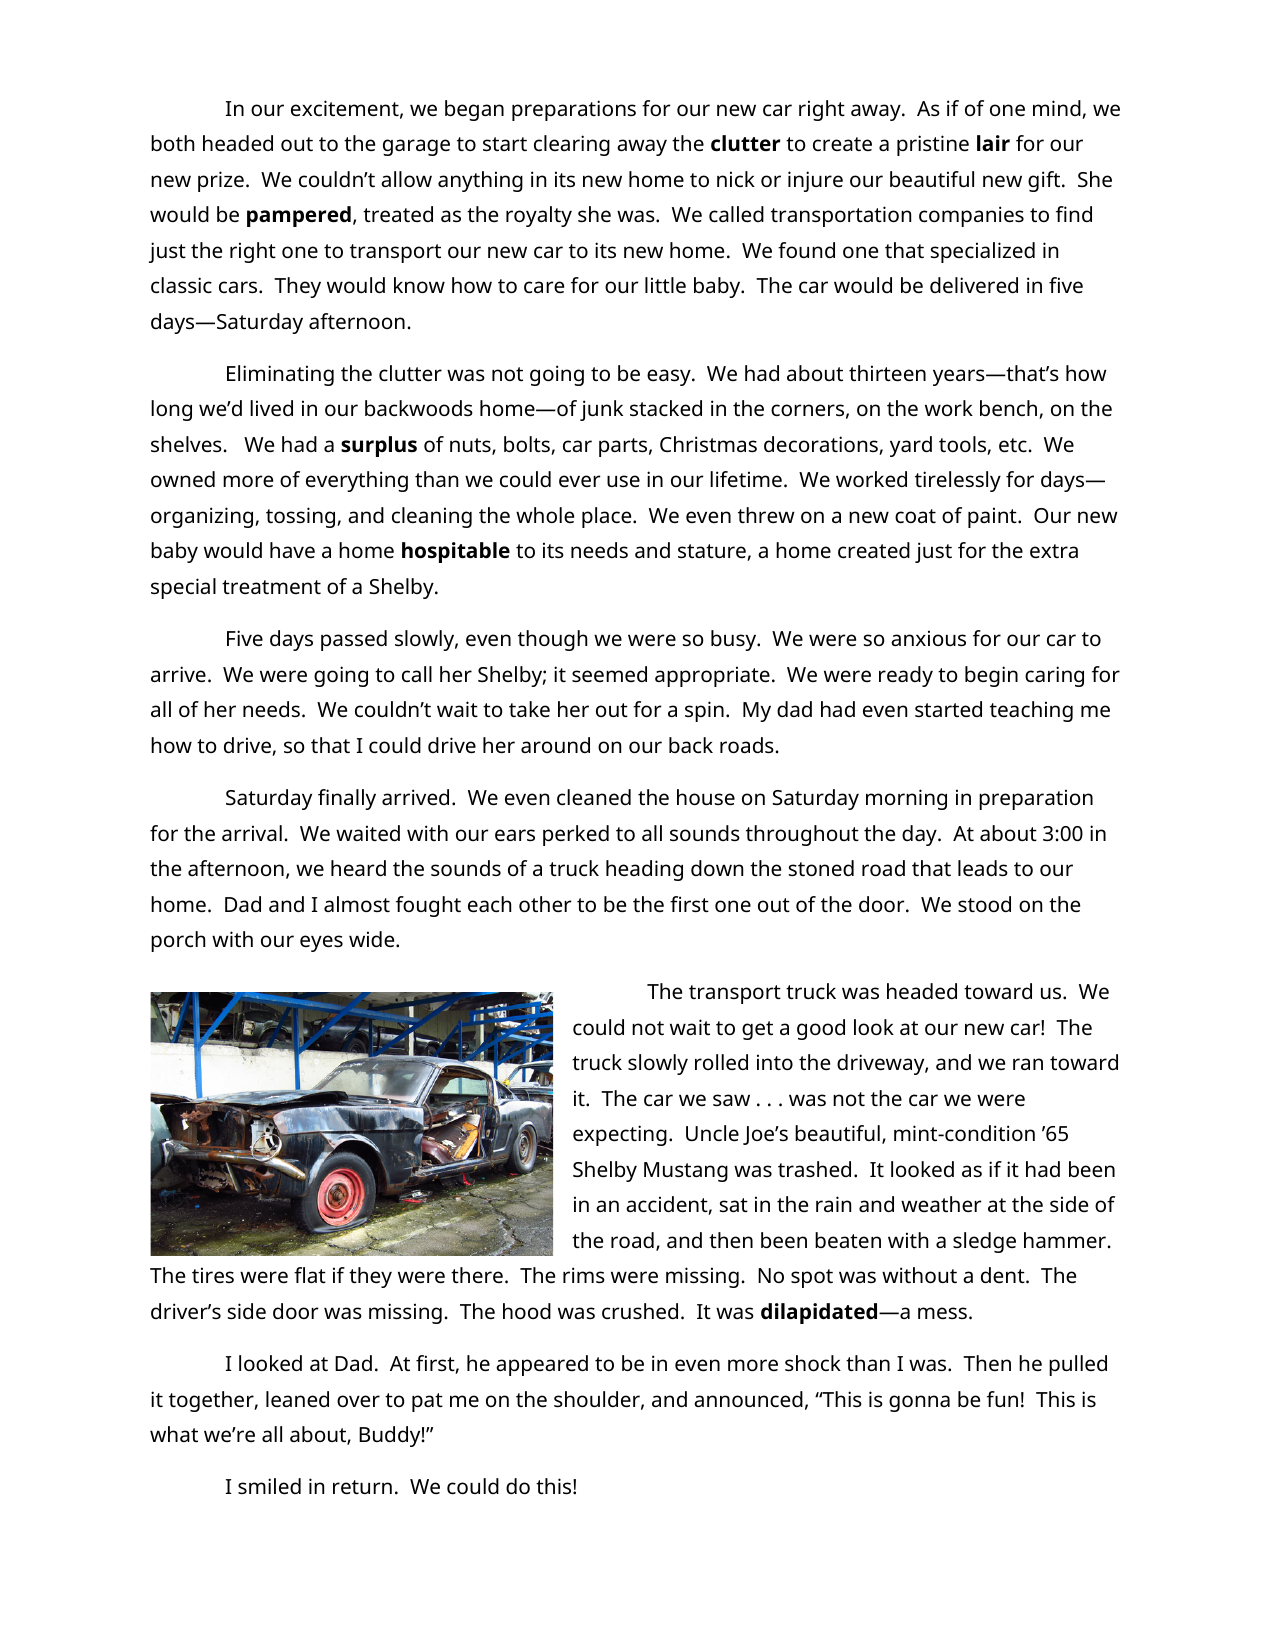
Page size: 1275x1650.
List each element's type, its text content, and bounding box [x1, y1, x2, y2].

text Five days passed slowly, even though we were so busy. We were so anxious for our car to arrive. We were going to call her Shelby; it seemed appropriate. We were ready to begin caring for all of her needs. We couldn’t wait to take her out for a spin. My dad had even started teaching me how to drive, so that I could drive her around on our back roads. [150, 624, 1125, 759]
text Saturday finally arrived. We even cleaned the house on Saturday morning in preparation for the arrival. We waited with our ears perked to all sounds throughout the day. At about 3:00 in the afternoon, we heard the sounds of a truck heading down the stoned road that leads to our home. Dad and I almost fought each other to be the first one out of the door. We stood on the porch with our eyes wide. [150, 783, 1125, 954]
text I smiled in return. We could do this! [150, 1472, 1125, 1501]
picture [150, 992, 554, 1255]
text I looked at Dad. At first, he appeared to be in even more shock than I was. Then he pulled it together, leaned over to pat me on the shoulder, and announced, “This is gonna be fun! This is what we’re all about, Buddy!” [150, 1349, 1125, 1449]
text Eliminating the clutter was not going to be easy. We had about thirteen years—that’s how long we’d lived in our backwoods home—of junk stacked in the corners, on the work bench, on the shelves. We had a surplus of nuts, bolts, car parts, Christmas decorations, yard tools, etc. We owned more of everything than we could ever use in our lifetime. We worked tirelessly for days—organizing, tossing, and cleaning the whole place. We even threw on a new coat of paint. Our new baby would have a home hospitable to its needs and stature, a home created just for the extra special treatment of a Shelby. [150, 359, 1125, 601]
text In our excitement, we began preparations for our new car right away. As if of one mind, we both headed out to the garage to start clearing away the clutter to create a pristine lair for our new prize. We couldn’t allow anything in its new home to nick or injure our beautiful new gift. She would be pampered, treated as the royalty she was. We called transportation companies to find just the right one to transport our new car to its new home. We found one that specialized in classic cars. They would know how to care for our little baby. The car would be delivered in five days—Saturday afternoon. [150, 94, 1125, 335]
